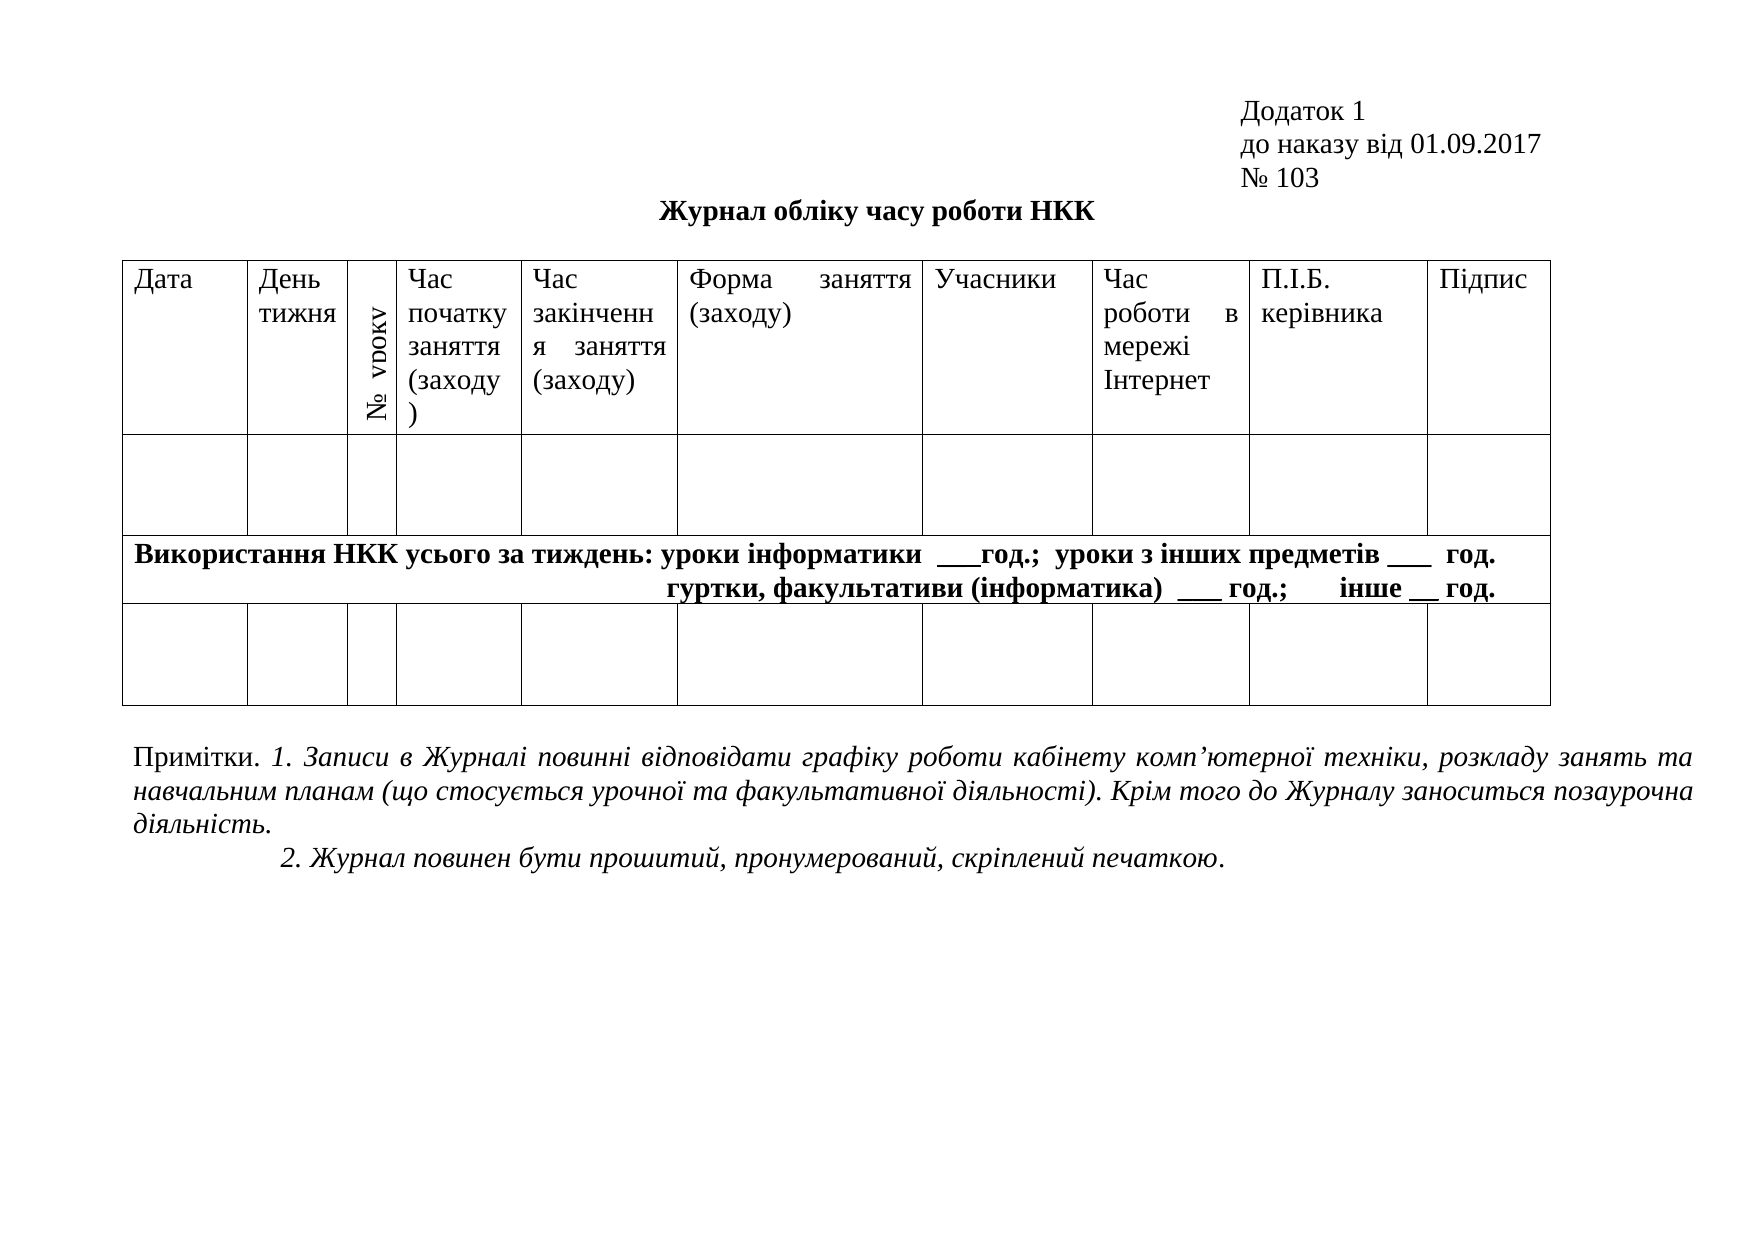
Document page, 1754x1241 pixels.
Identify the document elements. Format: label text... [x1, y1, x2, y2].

table_cell [678, 604, 922, 705]
table_cell [1428, 604, 1550, 705]
text Додаток 1 [1240, 93, 1695, 126]
table_cell [123, 435, 247, 535]
table_cell [1428, 435, 1550, 535]
table_cell [1250, 435, 1427, 535]
table_header Форма заняття (заходу) [678, 261, 922, 433]
table_header Час закінчення заняття (заходу) [522, 261, 677, 433]
table_cell [248, 604, 347, 705]
table_cell [348, 604, 396, 705]
table_cell [678, 435, 922, 535]
table_header Дата [123, 261, 247, 433]
table_cell Використання НКК усього за тиждень: уроки інформатики __ год.; уроки з інших предметів ___ год. гуртки, факультативи (інформатика) ___ год.; інше __ год. [123, 536, 1550, 603]
table_cell [923, 604, 1092, 705]
text № 103 [1240, 160, 1695, 193]
table_header № уроку [348, 261, 396, 433]
table_cell [1250, 604, 1427, 705]
table_cell [348, 435, 396, 535]
table_cell [248, 435, 347, 535]
table_header День тижня [248, 261, 347, 433]
table_header Час роботи в мережі Інтернет [1093, 261, 1249, 433]
table_cell [1093, 604, 1249, 705]
text до наказу від 01.09.2017 [1240, 126, 1695, 160]
table_cell [522, 604, 677, 705]
table_header Учасники [923, 261, 1092, 433]
table_cell [397, 604, 521, 705]
table_header Час початку заняття (заходу) [397, 261, 521, 433]
table_header П.І.Б. керівника [1250, 261, 1427, 433]
table_cell [923, 435, 1092, 535]
text 2. Журнал повинен бути прошитий, пронумерований, скріплений печаткою. [59, 840, 1695, 874]
table_cell [1093, 435, 1249, 535]
table_cell [123, 604, 247, 705]
text Примітки. 1. Записи в Журналі повинні відповідати графіку роботи кабінету комп’ютерної техніки, розкладу занять та навчальним планам (що стосується урочної та факультативної діяльності). Крім того до Журналу заноситься позаурочна діяльність. [133, 739, 1695, 840]
table_header Підпис [1428, 261, 1550, 433]
table_cell [397, 435, 521, 535]
text Журнал обліку часу роботи НКК [59, 193, 1695, 227]
table_cell [522, 435, 677, 535]
